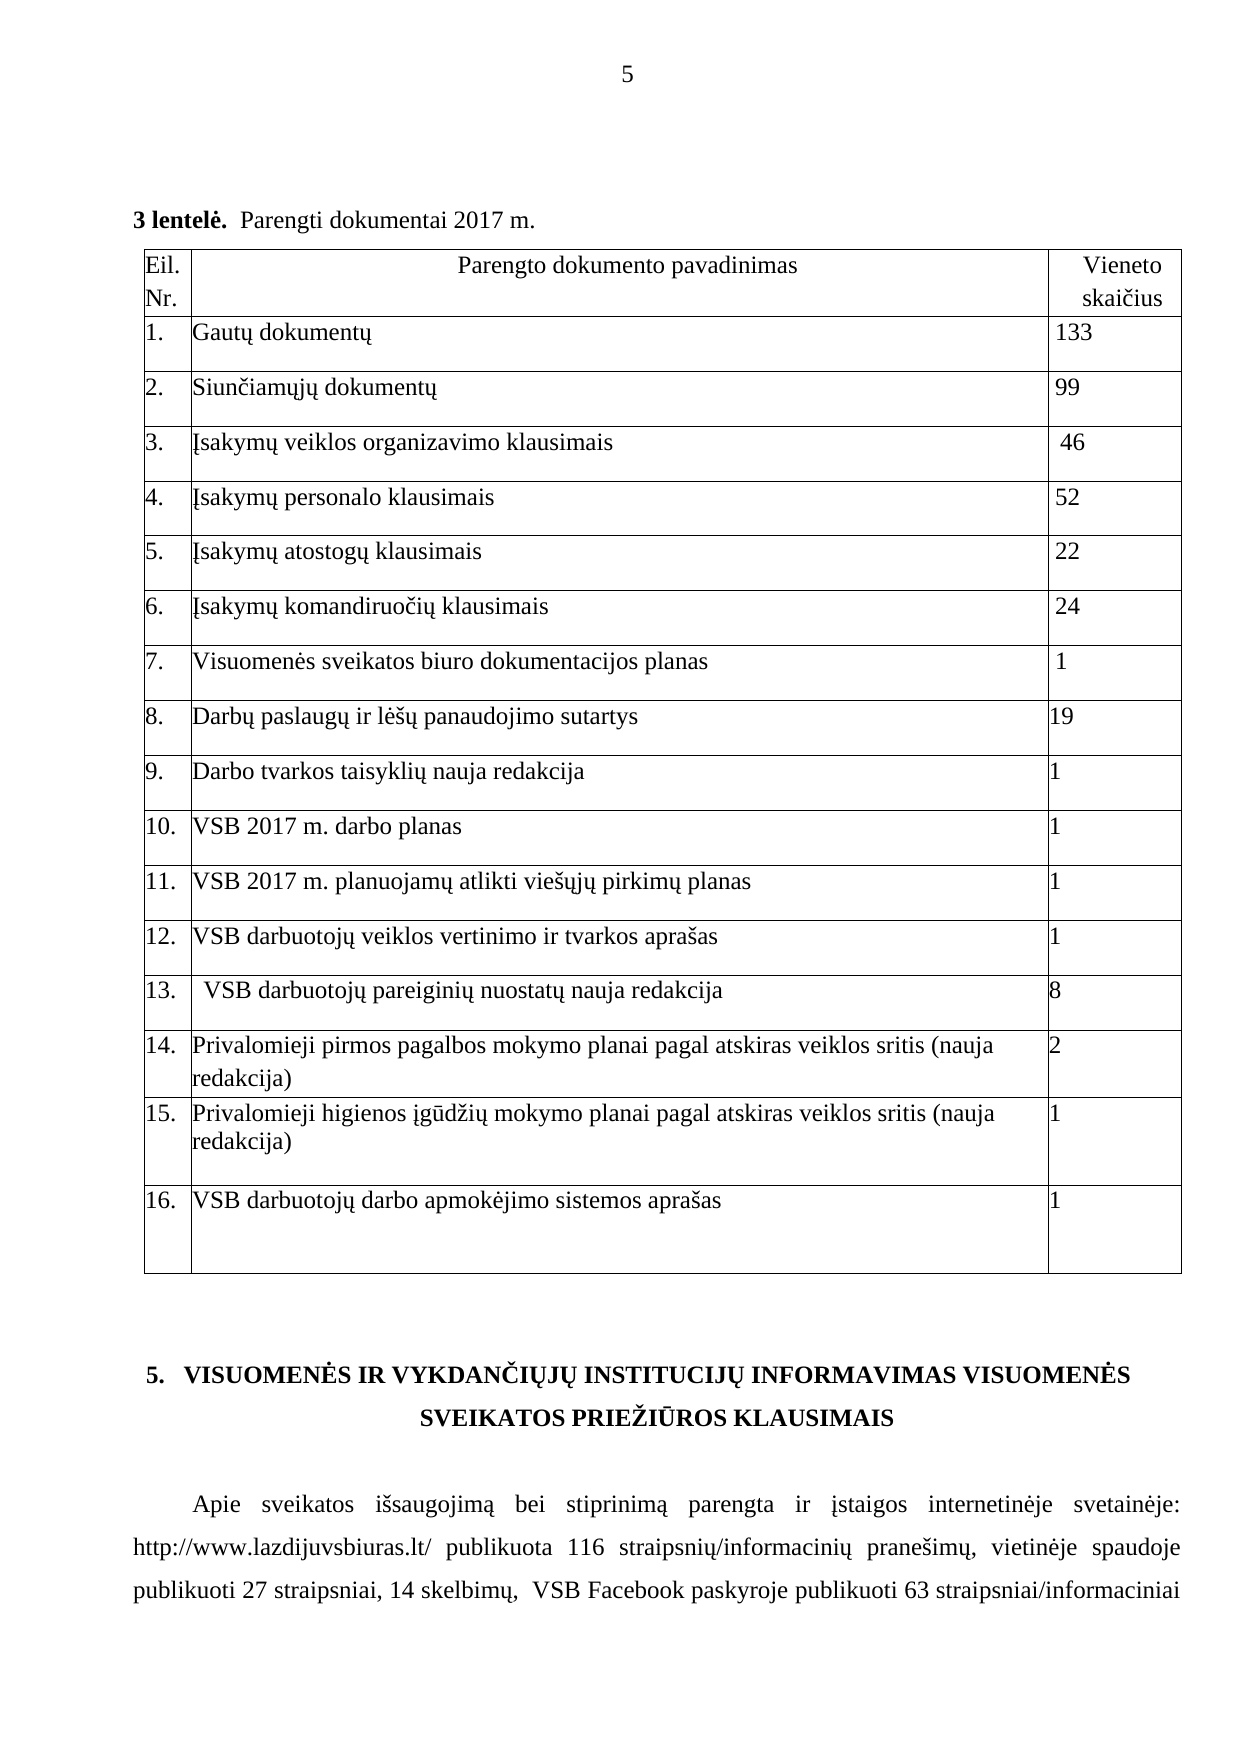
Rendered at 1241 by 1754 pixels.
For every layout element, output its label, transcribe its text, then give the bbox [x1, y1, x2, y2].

table_cell [145, 1098, 191, 1184]
list VISUOMENĖS IR VYKDANČIŲJŲ INSTITUCIJŲ INFORMAVIMAS VISUOMENĖS SVEIKATOS PRIEŽIŪROS KLAUSIMAIS [95, 1360, 1181, 1432]
text 3 lentelė. Parengti dokumentai 2017 m. [133, 206, 1181, 234]
table_cell [145, 427, 191, 481]
table_cell [145, 591, 191, 645]
table_cell [145, 1186, 191, 1272]
table_cell [145, 701, 191, 755]
table_cell [145, 536, 191, 590]
table_cell [145, 317, 191, 371]
table_cell 1 [1049, 646, 1181, 700]
table_cell VSB darbuotojų darbo apmokėjimo sistemos aprašas [192, 1186, 1048, 1272]
table_cell [145, 976, 191, 1029]
table_cell Įsakymų personalo klausimais [192, 482, 1048, 535]
table_cell 2 [1049, 1031, 1181, 1097]
table_cell [145, 372, 191, 426]
table_cell 24 [1049, 591, 1181, 645]
table_cell 1 [1049, 1186, 1181, 1272]
table_cell [145, 1031, 191, 1097]
table_cell 1 [1049, 921, 1181, 974]
table_cell [145, 811, 191, 865]
table_cell VSB 2017 m. darbo planas [192, 811, 1048, 865]
table_cell Darbo tvarkos taisyklių nauja redakcija [192, 756, 1048, 810]
table_cell 1 [1049, 1098, 1181, 1184]
table_cell 1 [1049, 756, 1181, 810]
table_cell 1 [1049, 811, 1181, 865]
table_cell Gautų dokumentų [192, 317, 1048, 371]
table_cell Darbų paslaugų ir lėšų panaudojimo sutartys [192, 701, 1048, 755]
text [133, 1489, 1181, 1604]
table_cell [145, 921, 191, 974]
table_cell 1 [1049, 866, 1181, 920]
table_cell VSB 2017 m. planuojamų atlikti viešųjų pirkimų planas [192, 866, 1048, 920]
table_cell [145, 482, 191, 535]
table_cell Privalomieji pirmos pagalbos mokymo planai pagal atskiras veiklos sritis (nauja redakcija) [192, 1031, 1048, 1097]
table_cell [145, 756, 191, 810]
table_cell 22 [1049, 536, 1181, 590]
table_cell 46 [1049, 427, 1181, 481]
table_cell 8 [1049, 976, 1181, 1029]
table_cell VSB darbuotojų pareiginių nuostatų nauja redakcija [192, 976, 1048, 1029]
table_cell Įsakymų atostogų klausimais [192, 536, 1048, 590]
table_cell Įsakymų veiklos organizavimo klausimais [192, 427, 1048, 481]
table_cell Siunčiamųjų dokumentų [192, 372, 1048, 426]
table_cell VSB darbuotojų veiklos vertinimo ir tvarkos aprašas [192, 921, 1048, 974]
table_header Vieneto skaičius [1049, 250, 1181, 316]
table_cell [145, 866, 191, 920]
table_cell 99 [1049, 372, 1181, 426]
table_header Eil. Nr. [145, 250, 191, 316]
table_header Parengto dokumento pavadinimas [192, 250, 1048, 316]
table_cell 19 [1049, 701, 1181, 755]
table_cell [145, 646, 191, 700]
table_cell Privalomieji higienos įgūdžių mokymo planai pagal atskiras veiklos sritis (nauja redakcija) [192, 1098, 1048, 1184]
table_cell 133 [1049, 317, 1181, 371]
table_cell Įsakymų komandiruočių klausimais [192, 591, 1048, 645]
table_cell Visuomenės sveikatos biuro dokumentacijos planas [192, 646, 1048, 700]
table_cell 52 [1049, 482, 1181, 535]
